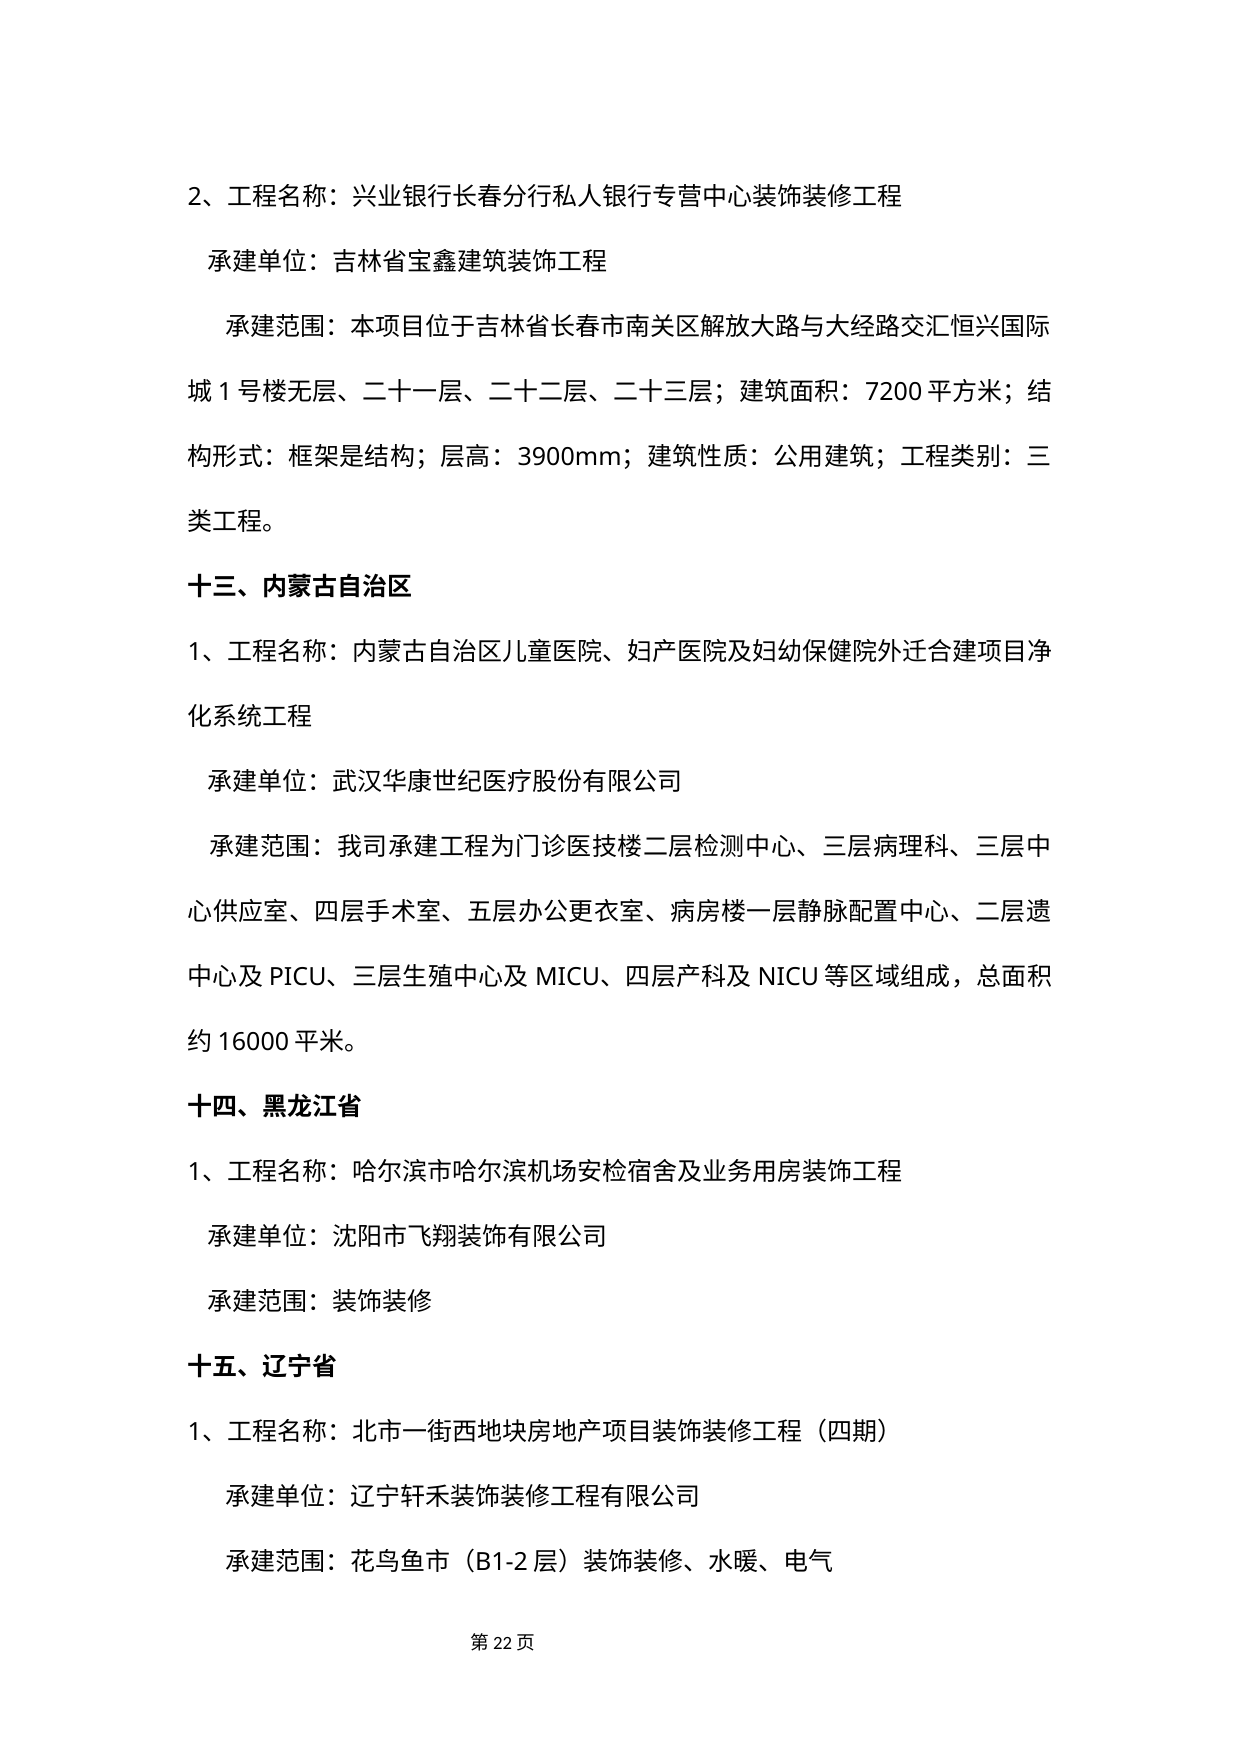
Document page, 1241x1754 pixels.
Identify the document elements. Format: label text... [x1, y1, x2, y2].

text 承建范围：装饰装修 [187, 1267, 1053, 1332]
text 2、工程名称：兴业银行长春分行私人银行专营中心装饰装修工程 [187, 162, 1053, 227]
text 承建范围：花鸟鱼市（B1-2层）装饰装修、水暖、电气 [187, 1527, 1053, 1592]
text 承建单位：辽宁轩禾装饰装修工程有限公司 [187, 1462, 1053, 1527]
text 承建范围：本项目位于吉林省长春市南关区解放大路与大经路交汇恒兴国际城1号楼无层、二十一层、二十二层、二十三层；建筑面积：7200平方米；结构形式：框架是结构；层高：3900mm；建筑性质：公用建筑；工程类别：三类工程。 [187, 292, 1053, 552]
text 1、工程名称：内蒙古自治区儿童医院、妇产医院及妇幼保健院外迁合建项目净化系统工程 [187, 617, 1053, 747]
text 1、工程名称：北市一街西地块房地产项目装饰装修工程（四期） [187, 1397, 1053, 1462]
text 十三、内蒙古自治区 [187, 552, 1053, 617]
text 承建单位：吉林省宝鑫建筑装饰工程 [187, 227, 1053, 292]
text 承建单位：武汉华康世纪医疗股份有限公司 [187, 747, 1053, 812]
text 1、工程名称：哈尔滨市哈尔滨机场安检宿舍及业务用房装饰工程 [187, 1137, 1053, 1202]
text 十五、辽宁省 [187, 1332, 1053, 1397]
text 十四、黑龙江省 [187, 1072, 1053, 1137]
text 承建范围：我司承建工程为门诊医技楼二层检测中心、三层病理科、三层中心供应室、四层手术室、五层办公更衣室、病房楼一层静脉配置中心、二层遗中心及PICU、三层生殖中心及MICU、四层产科及NICU等区域组成，总面积约16000平米。 [187, 812, 1053, 1072]
text 承建单位：沈阳市飞翔装饰有限公司 [187, 1202, 1053, 1267]
